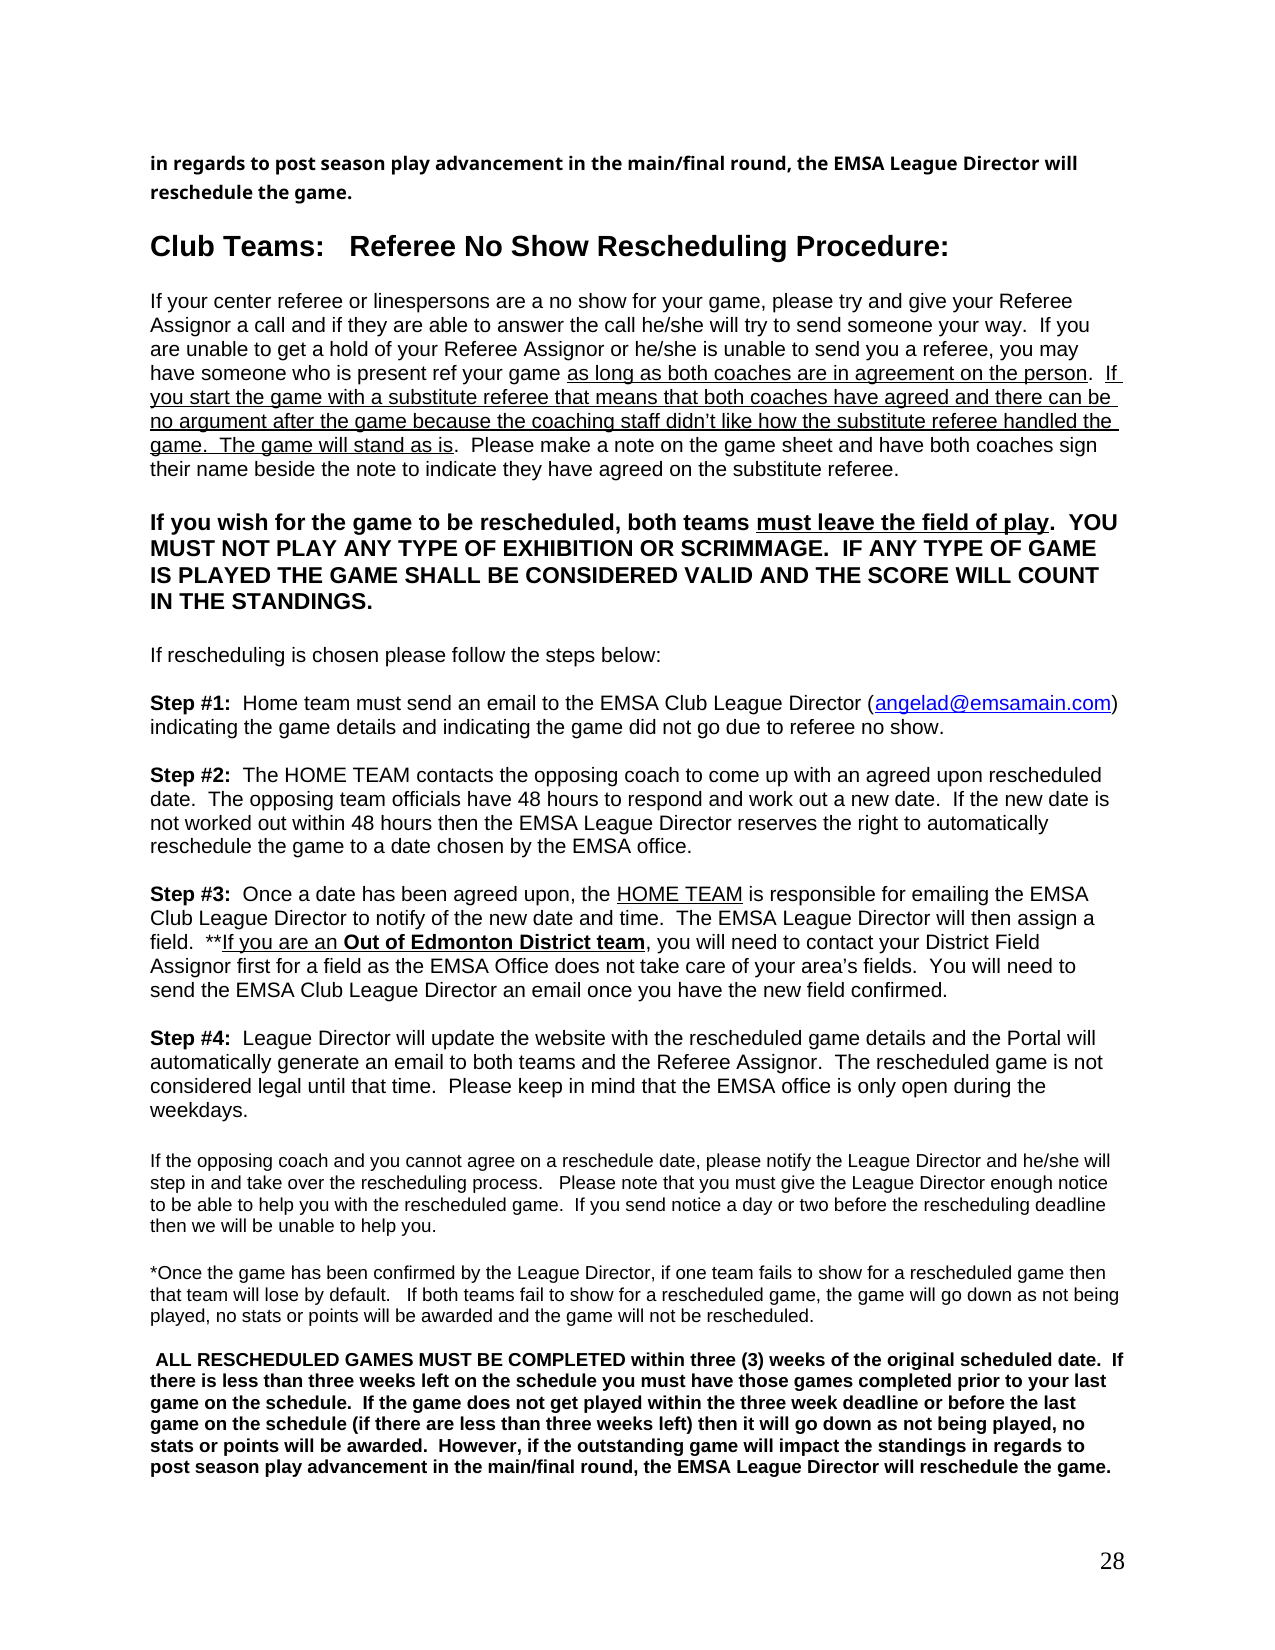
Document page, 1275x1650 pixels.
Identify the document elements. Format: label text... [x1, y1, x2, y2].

text If you wish for the game to be rescheduled, both teams must leave the field of play. YOU MUST NOT PLAY ANY TYPE OF EXHIBITION OR SCRIMMAGE. IF ANY TYPE OF GAME IS PLAYED THE GAME SHALL BE CONSIDERED VALID AND THE SCORE WILL COUNT IN THE STANDINGS. [150, 509, 1125, 614]
text Step #4: League Director will update the website with the rescheduled game details and the Portal will automatically generate an email to both teams and the Referee Assignor. The rescheduled game is not considered legal until that time. Please keep in mind that the EMSA office is only open during the weekdays. [150, 1026, 1125, 1122]
text Step #1: Home team must send an email to the EMSA Club League Director (angelad@emsamain.com) indicating the game details and indicating the game did not go due to referee no show. [150, 691, 1125, 738]
text If your center referee or linespersons are a no show for your game, please try and give your Referee Assignor a call and if they are able to answer the call he/she will try to send someone your way. If you are unable to get a hold of your Referee Assignor or he/she is unable to send you a referee, you may have someone who is present ref your game as long as both coaches are in agreement on the person. If you start the game with a substitute referee that means that both coaches have agreed and there can be no argument after the game because the coaching staff didn’t like how the substitute referee handled the game. The game will stand as is. Please make a note on the game sheet and have both coaches sign their name beside the note to indicate they have agreed on the substitute referee. [150, 289, 1125, 480]
text Club Teams: Referee No Show Rescheduling Procedure: [150, 229, 1125, 263]
text Step #3: Once a date has been agreed upon, the HOME TEAM is responsible for emailing the EMSA Club League Director to notify of the new date and time. The EMSA League Director will then assign a field. **If you are an Out of Edmonton District team, you will need to contact your District Field Assignor first for a field as the EMSA Office does not take care of your area’s fields. You will need to send the EMSA Club League Director an email once you have the new field confirmed. [150, 882, 1125, 1002]
text Step #2: The HOME TEAM contacts the opposing coach to come up with an agreed upon rescheduled date. The opposing team officials have 48 hours to respond and work out a new date. If the new date is not worked out within 48 hours then the EMSA League Director reserves the right to automatically reschedule the game to a date chosen by the EMSA office. [150, 762, 1125, 858]
text RESCHEDULED GAMES MUST BE COMPLETED within three (3) weeks of the original scheduled date. If there is less than three weeks left on the schedule you must have those games completed prior to your last game on the schedule. If the game does not get played within the three week deadline or before the last game on the schedule (if there are less than three weeks left) then it will go down as not being played, no stats or points will be awarded. However, if the outstanding game will impact the standings in regards to post season play advancement in the main/final round, the EMSA League Director will reschedule the game. [150, 1348, 1125, 1478]
text *Once the game has been confirmed by the League Director, if one team fails to show for a rescheduled game then that team will lose by default. If both teams fail to show for a rescheduled game, the game will go down as not being played, no stats or points will be awarded and the game will not be rescheduled. [150, 1262, 1125, 1327]
text If rescheduling is chosen please follow the steps below: [150, 643, 1125, 667]
text If the opposing coach and you cannot agree on a reschedule date, please notify the League Director and he/she will step in and take over the rescheduling process. Please note that you must give the League Director enough notice to be able to help you with the rescheduled game. If you send notice a day or two before the rescheduling deadline then we will be unable to help you. [150, 1150, 1125, 1237]
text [150, 150, 1125, 205]
